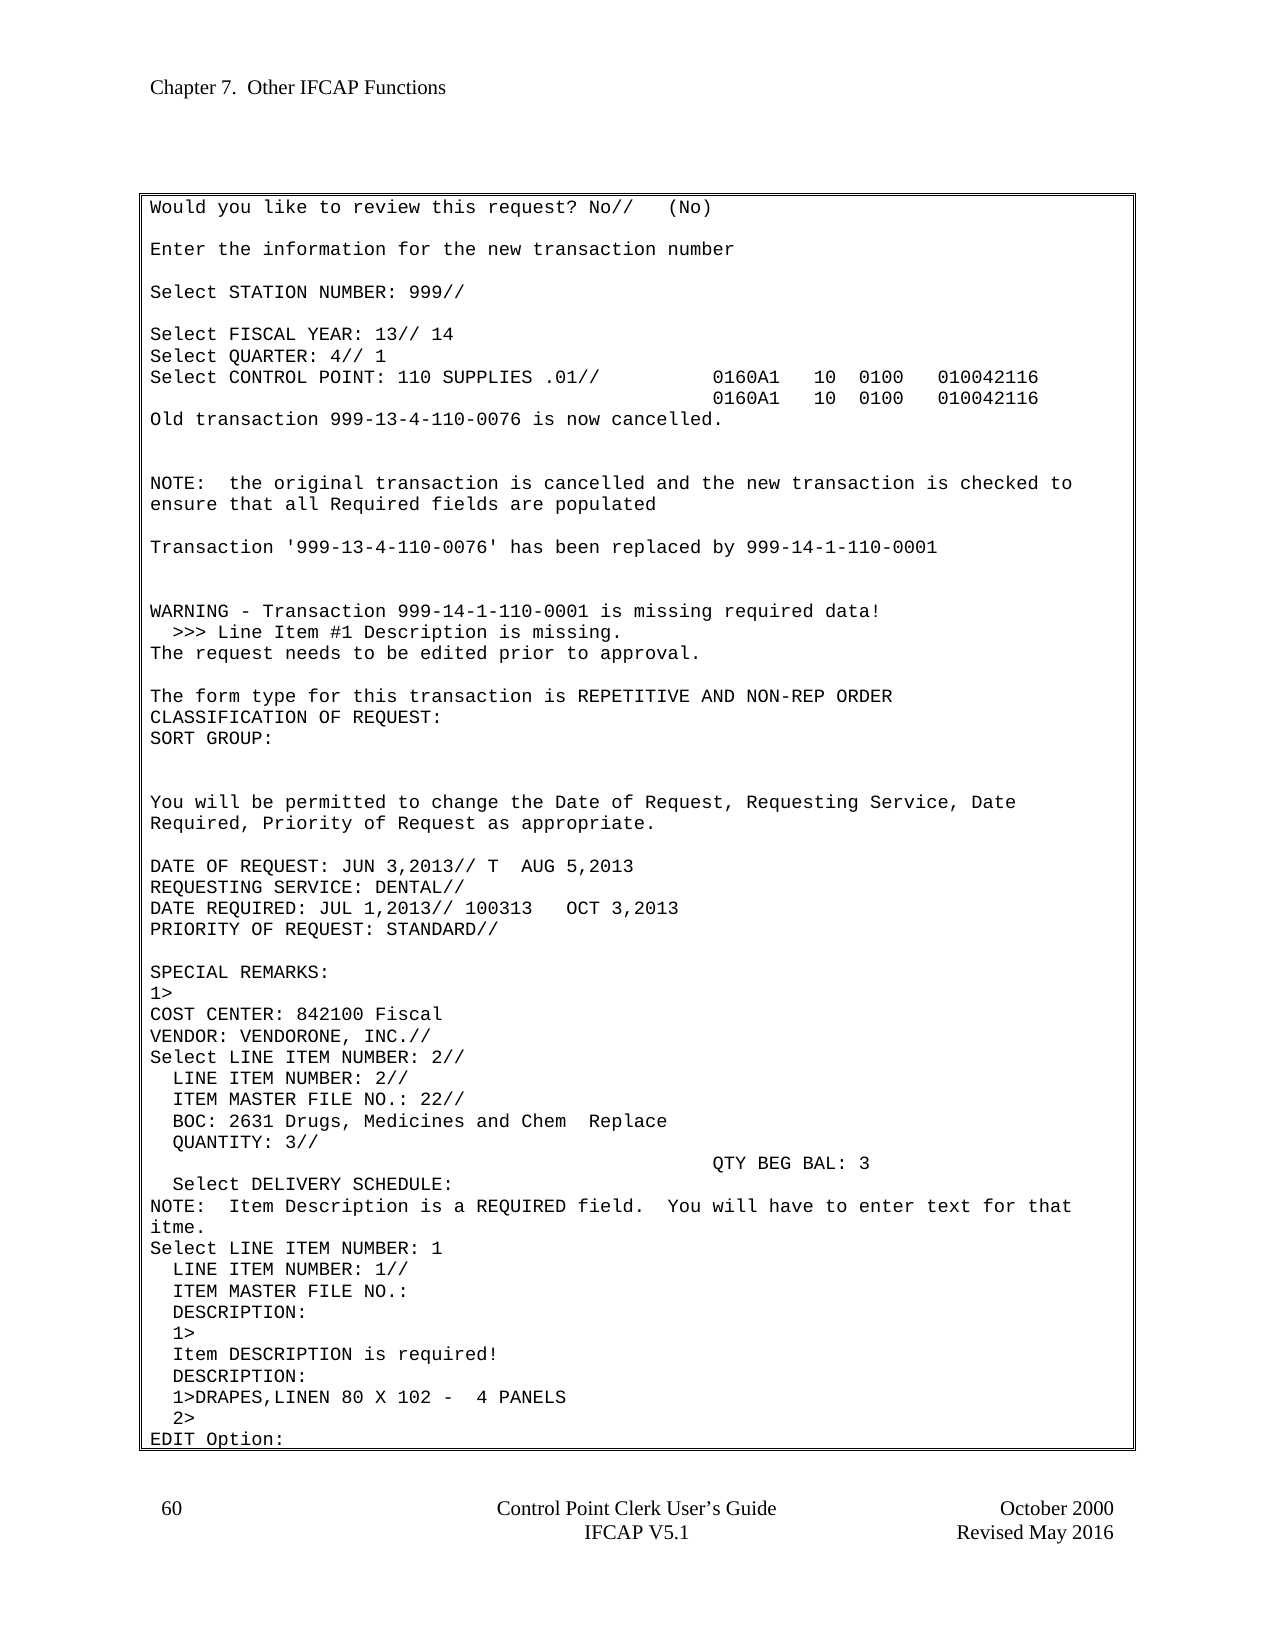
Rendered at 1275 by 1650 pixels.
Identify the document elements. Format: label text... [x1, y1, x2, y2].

text ITEM MASTER FILE NO.: [150, 1281, 1125, 1303]
text DATE REQUIRED: JUL 1,2013// 100313 OCT 3,2013 [150, 899, 1125, 920]
text Old transaction 999-13-4-110-0076 is now cancelled. [150, 410, 1125, 431]
text LINE ITEM NUMBER: 1// [150, 1260, 1125, 1281]
text Select STATION NUMBER: 999// [150, 283, 1125, 304]
text Item DESCRIPTION is required! [150, 1345, 1125, 1366]
text BOC: 2631 Drugs, Medicines and Chem Replace [150, 1111, 1125, 1133]
text QTY BEG BAL: 3 [150, 1154, 1125, 1175]
text >>> Line Item #1 Description is missing. [150, 623, 1125, 644]
text Select LINE ITEM NUMBER: 1 [150, 1239, 1125, 1260]
text CLASSIFICATION OF REQUEST: [150, 708, 1125, 729]
text SPECIAL REMARKS: [150, 963, 1125, 984]
text Select DELIVERY SCHEDULE: [150, 1175, 1125, 1196]
text QUANTITY: 3// [150, 1133, 1125, 1154]
text Select QUARTER: 4// 1 [150, 346, 1125, 368]
text NOTE: Item Description is a REQUIRED field. You will have to enter text for that itme. [150, 1196, 1125, 1239]
text DESCRIPTION: [150, 1303, 1125, 1324]
text Select FISCAL YEAR: 13// 14 [150, 325, 1125, 346]
text Select LINE ITEM NUMBER: 2// [150, 1048, 1125, 1069]
text NOTE: the original transaction is cancelled and the new transaction is checked to ensure that all Required fields are populated [150, 474, 1125, 516]
text LINE ITEM NUMBER: 2// [150, 1069, 1125, 1090]
text Enter the information for the new transaction number [150, 240, 1125, 261]
text Select CONTROL POINT: 110 SUPPLIES .01// 0160A1 10 0100 010042116 [150, 368, 1125, 389]
text DATE OF REQUEST: JUN 3,2013// T AUG 5,2013 [150, 856, 1125, 878]
text WARNING - Transaction 999-14-1-110-0001 is missing required data! [150, 601, 1125, 623]
text 1> [150, 984, 1125, 1005]
text PRIORITY OF REQUEST: STANDARD// [150, 920, 1125, 941]
text 0160A1 10 0100 010042116 [150, 389, 1125, 410]
text VENDOR: VENDORONE, INC.// [150, 1026, 1125, 1048]
text The request needs to be edited prior to approval. [150, 644, 1125, 665]
text SORT GROUP: [150, 729, 1125, 750]
text COST CENTER: 842100 Fiscal [150, 1005, 1125, 1026]
text 1> [150, 1324, 1125, 1345]
text The form type for this transaction is REPETITIVE AND NON-REP ORDER [150, 686, 1125, 708]
text 2> [150, 1409, 1125, 1430]
text Would you like to review this request? No// (No) [142, 196, 1133, 219]
text Transaction '999-13-4-110-0076' has been replaced by 999-14-1-110-0001 [150, 538, 1125, 559]
text EDIT Option: [150, 1430, 1125, 1448]
text 1>DRAPES,LINEN 80 X 102 - 4 PANELS [150, 1388, 1125, 1409]
text DESCRIPTION: [150, 1366, 1125, 1388]
text You will be permitted to change the Date of Request, Requesting Service, Date Required, Priority of Request as appropriate. [150, 793, 1125, 835]
text REQUESTING SERVICE: DENTAL// [150, 878, 1125, 899]
text ITEM MASTER FILE NO.: 22// [150, 1090, 1125, 1111]
